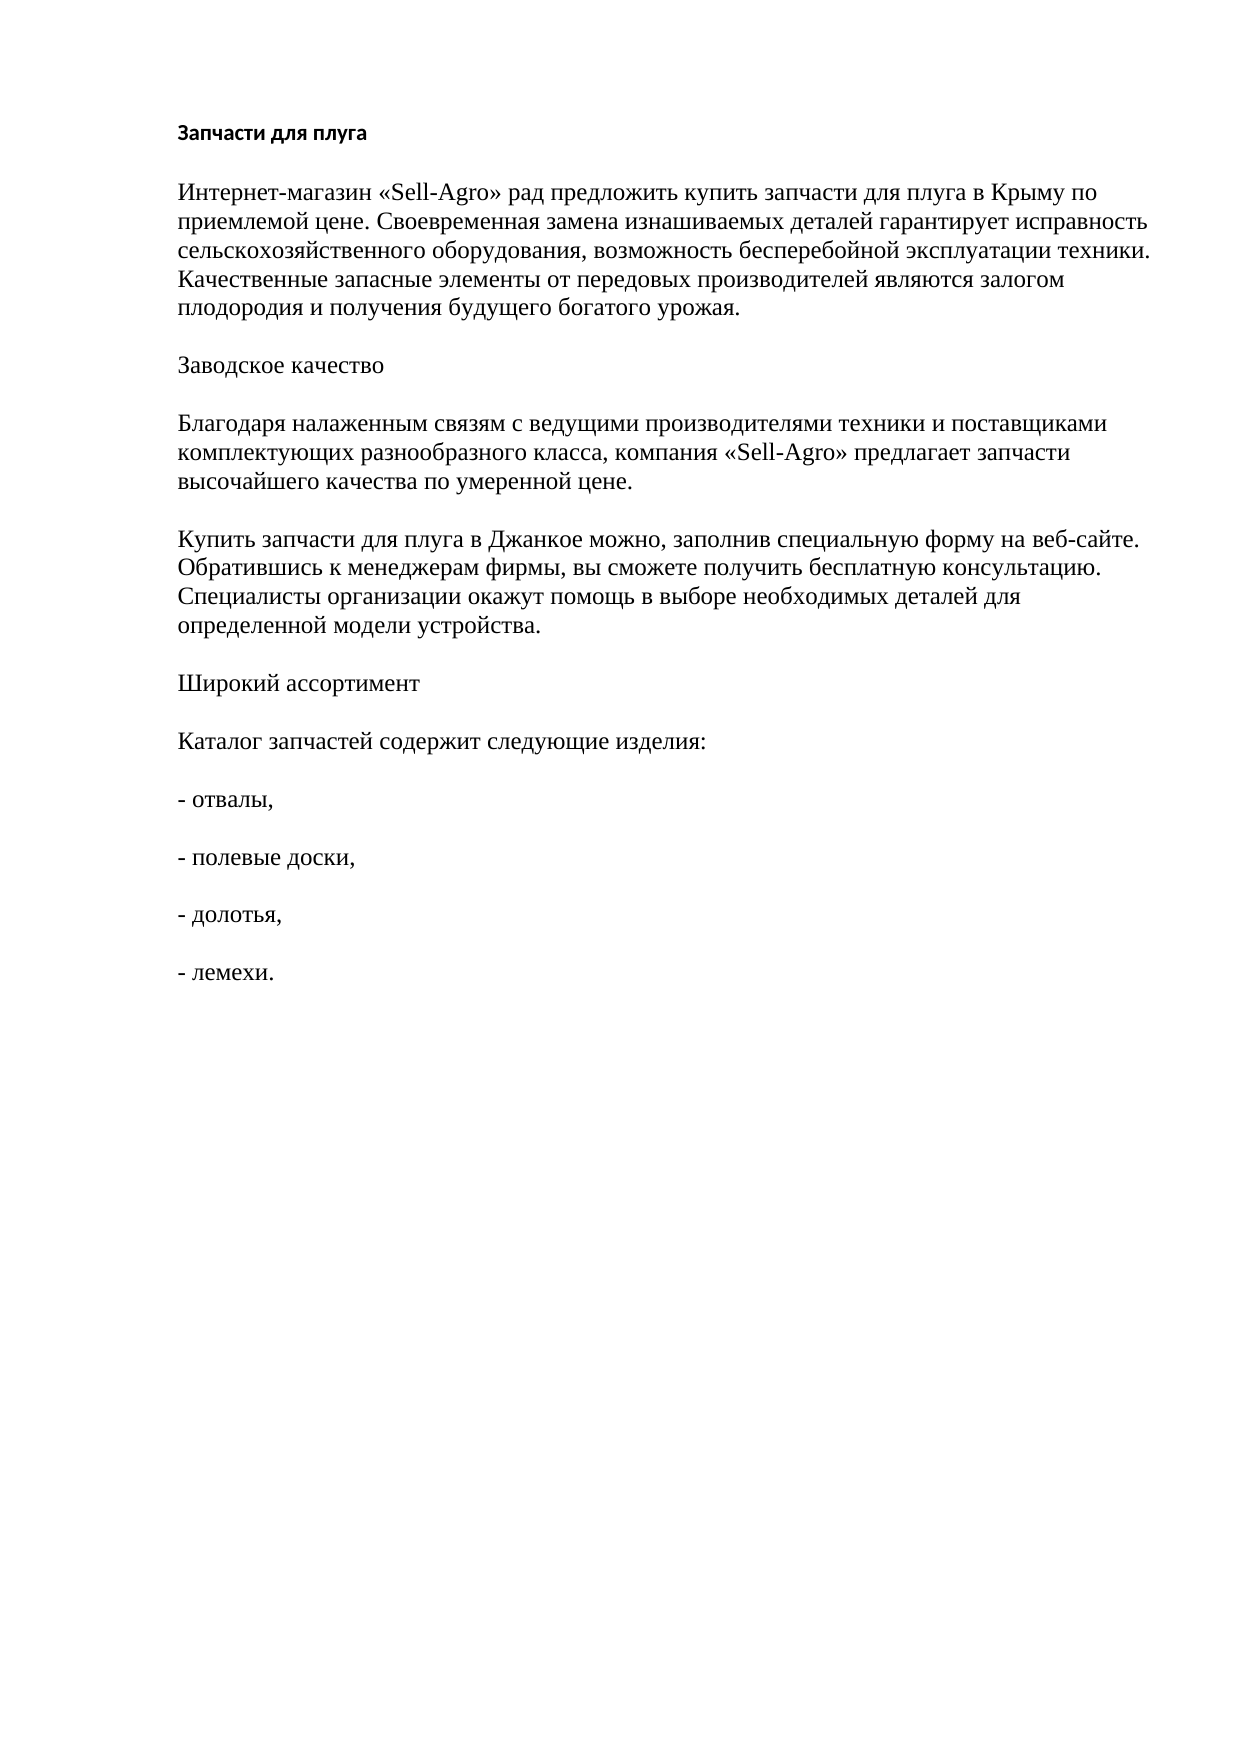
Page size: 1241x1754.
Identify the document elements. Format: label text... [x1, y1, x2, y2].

text Заводское качество [177, 350, 1152, 379]
text Купить запчасти для плуга в Джанкое можно, заполнив специальную форму на веб-сайте. Обратившись к менеджерам фирмы, вы сможете получить бесплатную консультацию. Специалисты организации окажут помощь в выборе необходимых деталей для определенной модели устройства. [177, 524, 1152, 639]
text - полевые доски, [177, 842, 1152, 870]
text Благодаря налаженным связям с ведущими производителями техники и поставщиками комплектующих разнообразного класса, компания «Sell-Agro» предлагает запчасти высочайшего качества по умеренной цене. [177, 408, 1152, 494]
text Широкий ассортимент [177, 668, 1152, 697]
text Интернет-магазин «Sell-Agro» рад предложить купить запчасти для плуга в Крыму по приемлемой цене. Своевременная замена изнашиваемых деталей гарантирует исправность сельскохозяйственного оборудования, возможность бесперебойной эксплуатации техники. Качественные запасные элементы от передовых производителей являются залогом плодородия и получения будущего богатого урожая. [177, 177, 1152, 321]
text - долотья, [177, 899, 1152, 928]
text - отвалы, [177, 784, 1152, 812]
text - лемехи. [177, 957, 1152, 986]
text Запчасти для плуга [177, 118, 1152, 146]
text Каталог запчастей содержит следующие изделия: [177, 726, 1152, 754]
